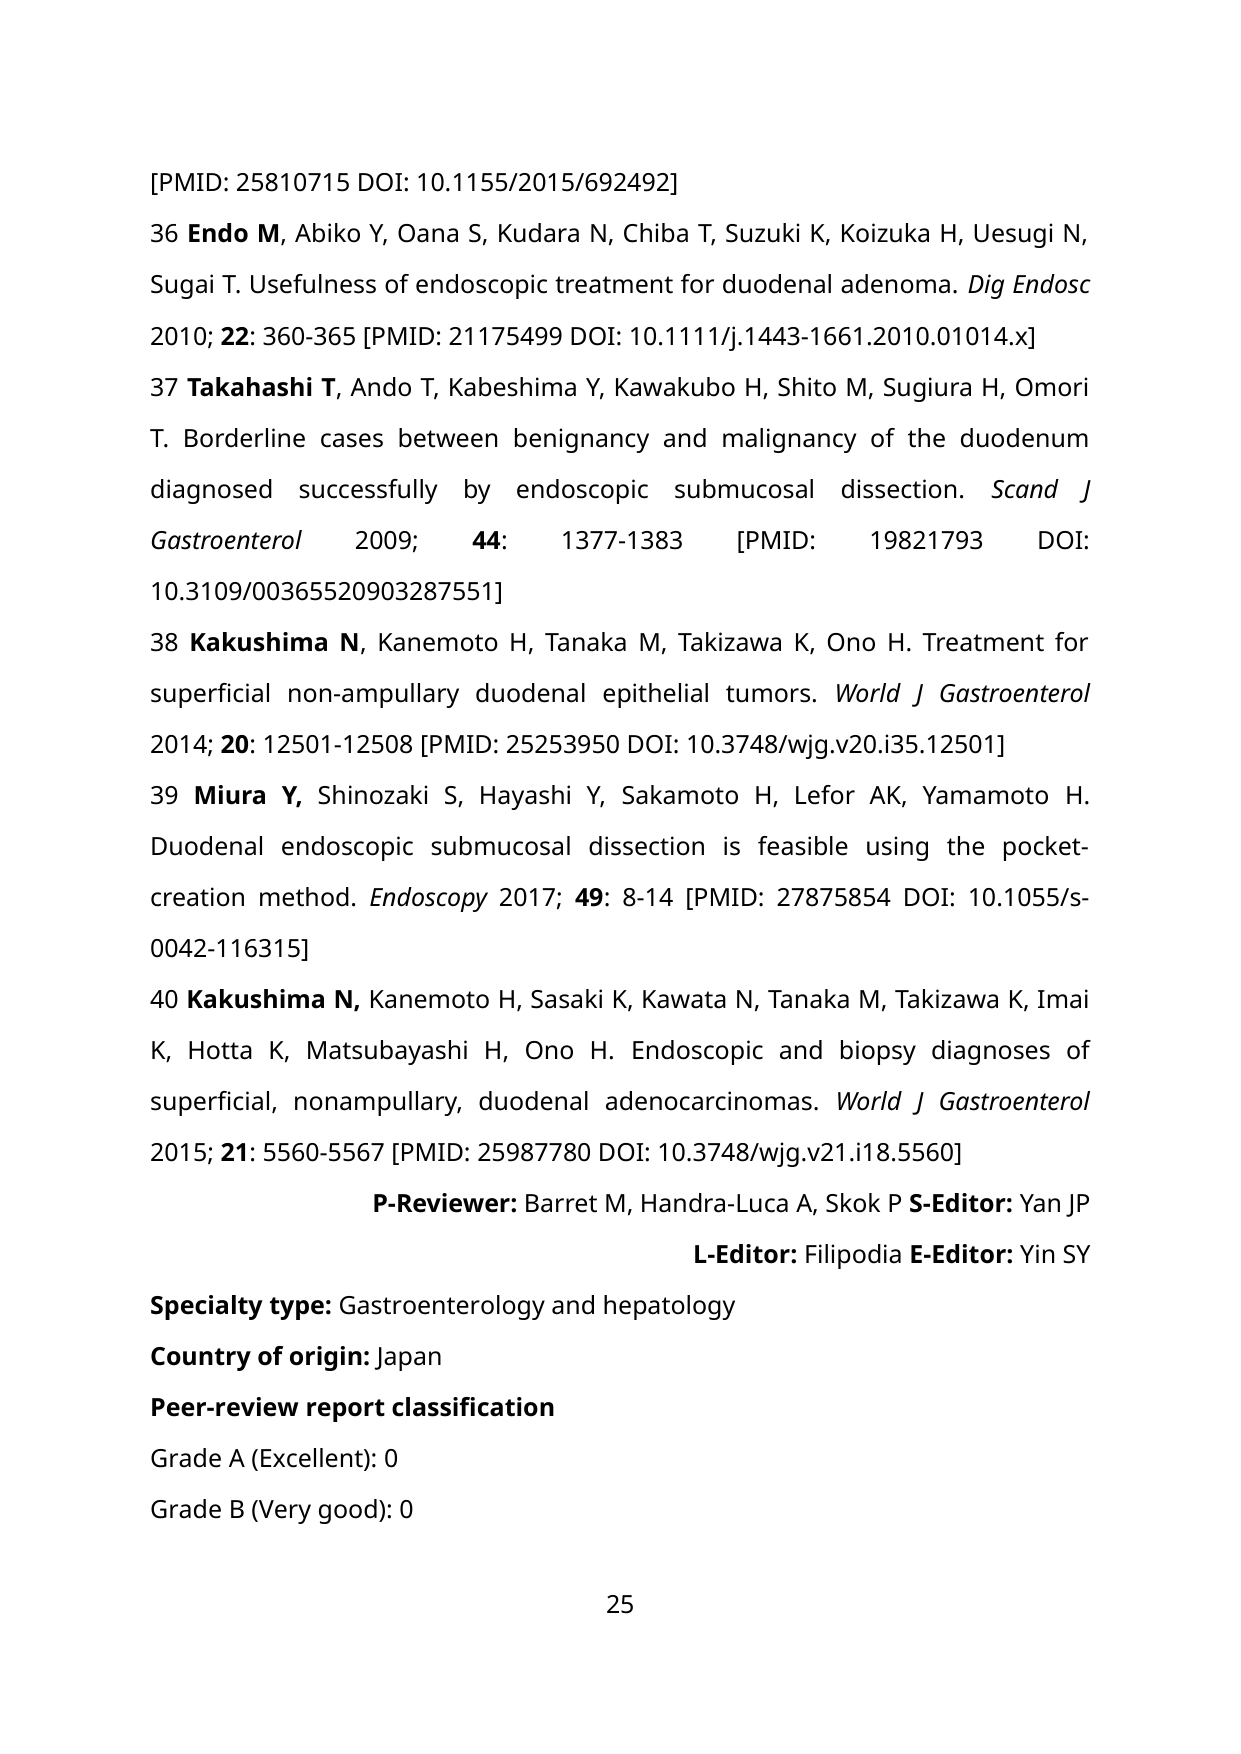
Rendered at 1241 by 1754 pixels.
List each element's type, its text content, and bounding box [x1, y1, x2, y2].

text 36 Endo M, Abiko Y, Oana S, Kudara N, Chiba T, Suzuki K, Koizuka H, Uesugi N, Sugai T. Usefulness of endoscopic treatment for duodenal adenoma. Dig Endosc 2010; 22: 360-365 [PMID: 21175499 DOI: 10.1111/j.1443-1661.2010.01014.x] [150, 216, 1090, 352]
text 39 Miura Y, Shinozaki S, Hayashi Y, Sakamoto H, Lefor AK, Yamamoto H. Duodenal endoscopic submucosal dissection is feasible using the pocket-creation method. Endoscopy 2017; 49: 8-14 [PMID: 27875854 DOI: 10.1055/s-0042-116315] [150, 777, 1090, 965]
text 37 Takahashi T, Ando T, Kabeshima Y, Kawakubo H, Shito M, Sugiura H, Omori T. Borderline cases between benignancy and malignancy of the duodenum diagnosed successfully by endoscopic submucosal dissection. Scand J Gastroenterol 2009; 44: 1377-1383 [PMID: 19821793 DOI: 10.3109/00365520903287551] [150, 369, 1090, 607]
text P-Reviewer: Barret M, Handra-Luca A, Skok P S-Editor: Yan JP [150, 1186, 1090, 1220]
text 40 Kakushima N, Kanemoto H, Sasaki K, Kawata N, Tanaka M, Takizawa K, Imai K, Hotta K, Matsubayashi H, Ono H. Endoscopic and biopsy diagnoses of superficial, nonampullary, duodenal adenocarcinomas. World J Gastroenterol 2015; 21: 5560-5567 [PMID: 25987780 DOI: 10.3748/wjg.v21.i18.5560] [150, 982, 1090, 1169]
text L-Editor: Filipodia E-Editor: Yin SY [150, 1237, 1090, 1271]
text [150, 165, 1090, 199]
text 38 Kakushima N, Kanemoto H, Tanaka M, Takizawa K, Ono H. Treatment for superficial non-ampullary duodenal epithelial tumors. World J Gastroenterol 2014; 20: 12501-12508 [PMID: 25253950 DOI: 10.3748/wjg.v20.i35.12501] [150, 624, 1090, 761]
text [150, 1288, 1090, 1526]
